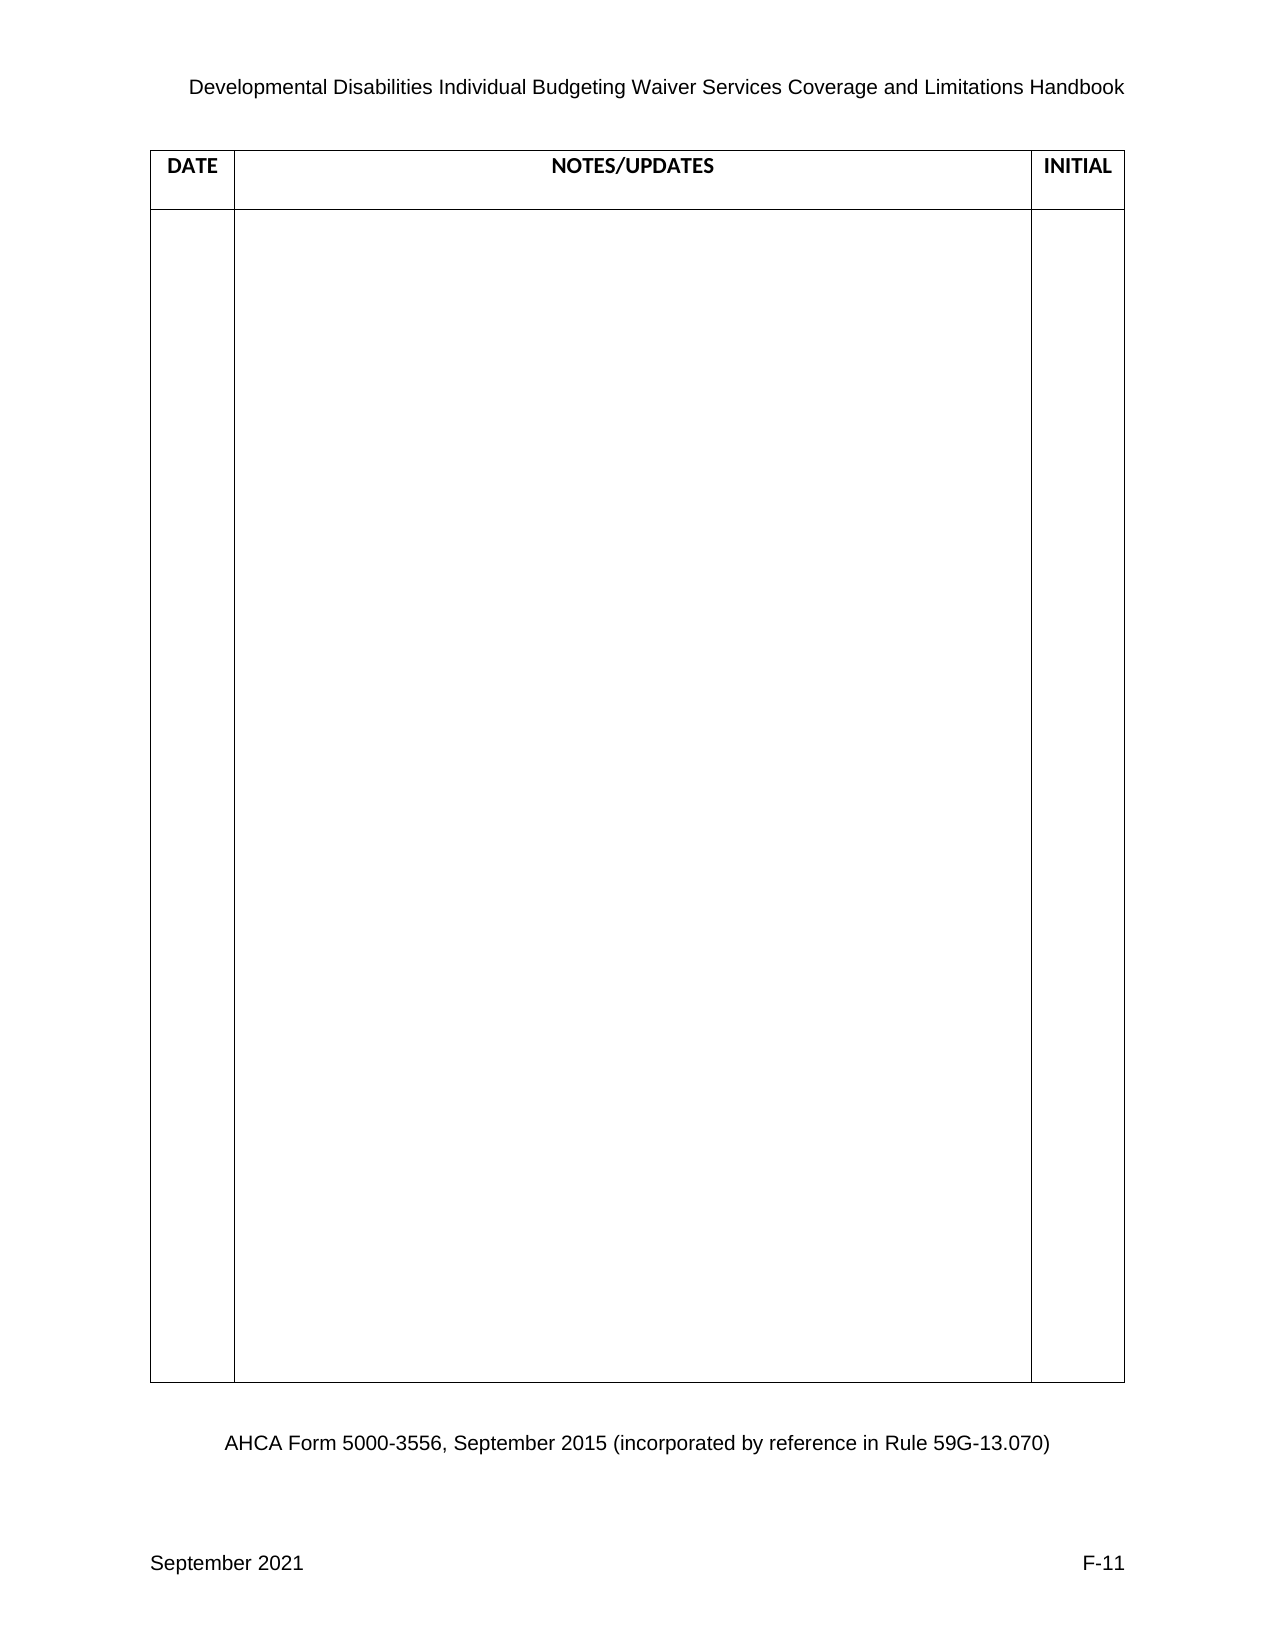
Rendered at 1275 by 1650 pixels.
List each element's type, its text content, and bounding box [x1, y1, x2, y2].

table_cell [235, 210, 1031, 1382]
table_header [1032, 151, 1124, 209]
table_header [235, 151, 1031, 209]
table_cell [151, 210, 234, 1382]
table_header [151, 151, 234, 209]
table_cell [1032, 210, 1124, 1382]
text AHCA Form 5000-3556, September 2015 (incorporated by reference in Rule 59G-13.070) [150, 1431, 1125, 1455]
